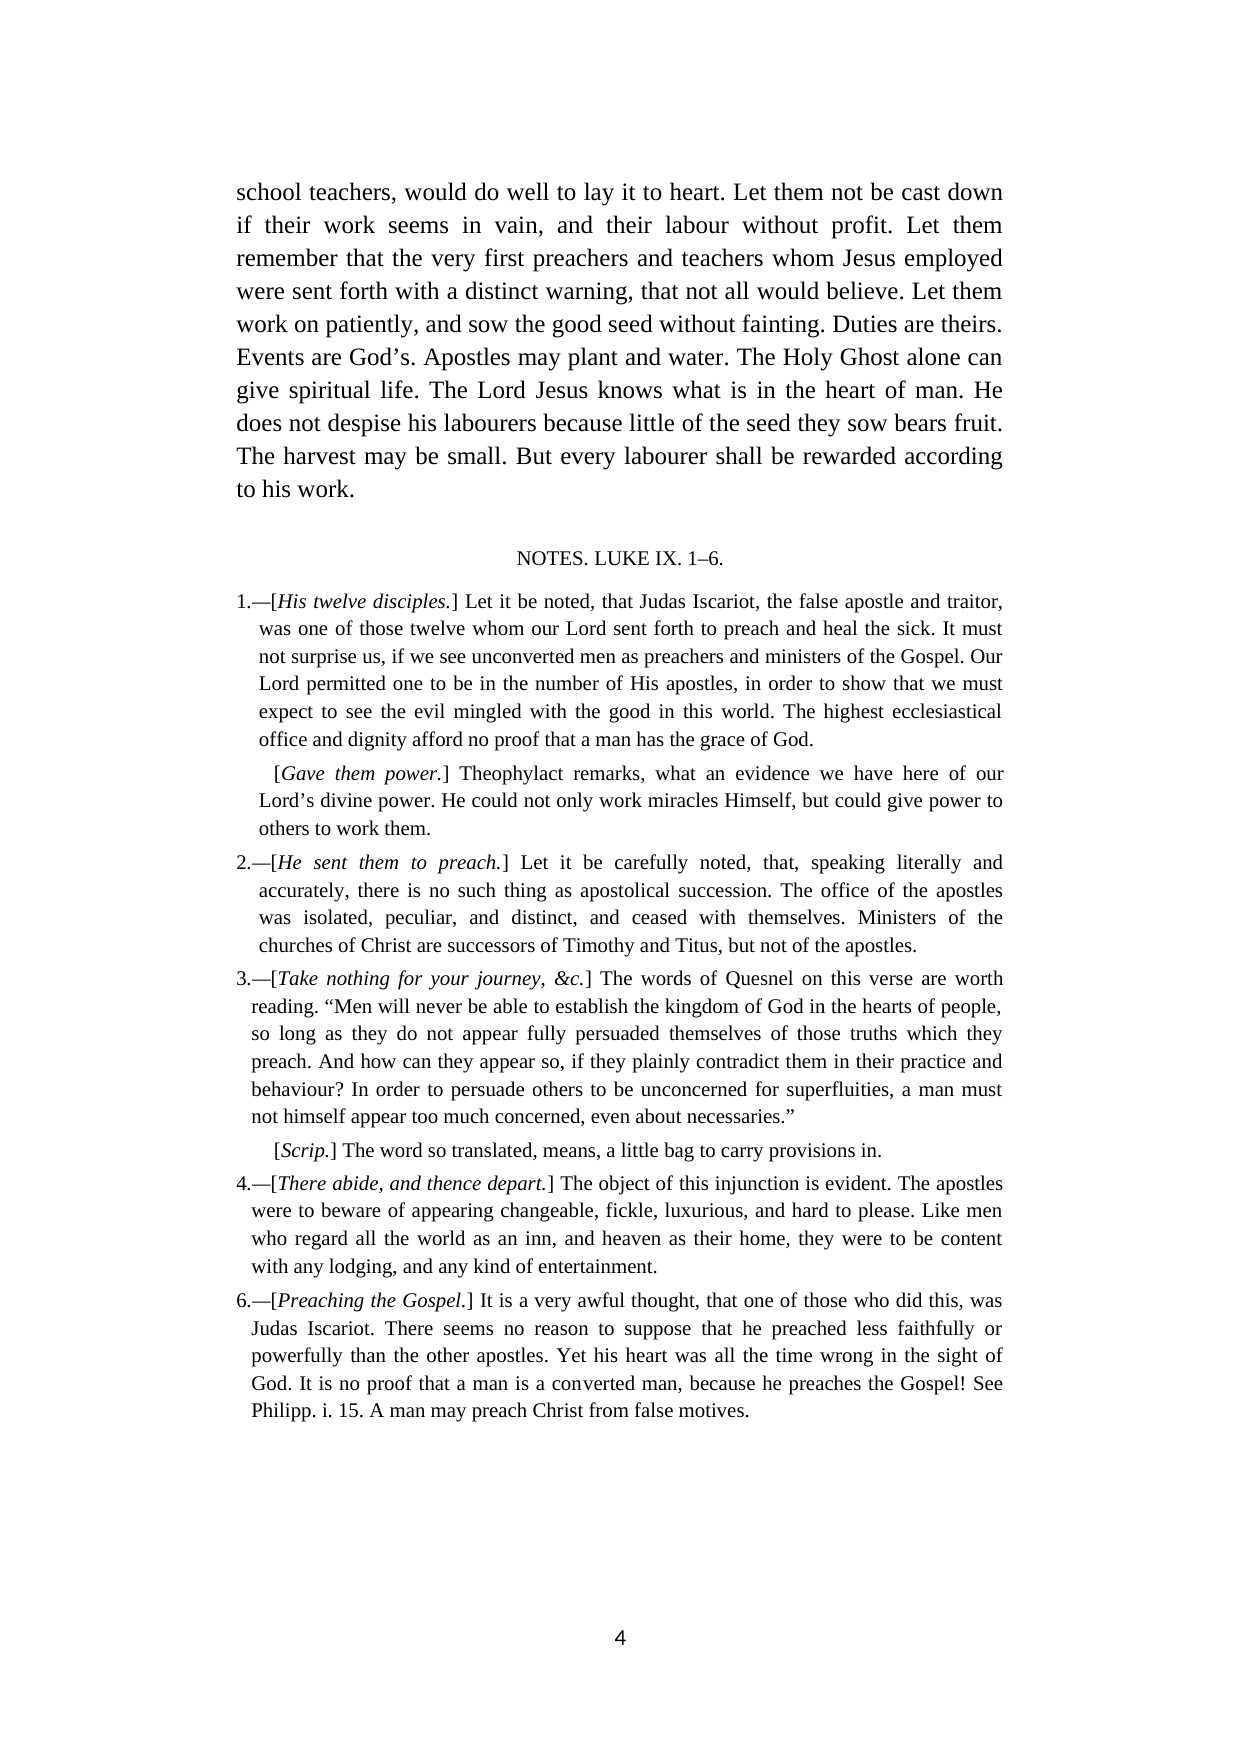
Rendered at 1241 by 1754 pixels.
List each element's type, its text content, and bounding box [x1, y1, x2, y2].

text 6.—[Preaching the Gospel.] It is a very awful thought, that one of those who did this, was Judas Iscariot. There seems no reason to suppose that he preached less faithfully or powerfully than the other apostles. Yet his heart was all the time wrong in the sight of God. It is no proof that a man is a converted man, because he preaches the Gospel! See Philipp. i. 15. A man may preach Christ from false motives. [236, 1288, 1004, 1422]
text [Gave them power.] Theophylact remarks, what an evidence we have here of our Lord’s divine power. He could not only work miracles Himself, but could give power to others to work them. [259, 761, 1004, 840]
text NOTES. LUKE IX. 1–6. [236, 545, 1004, 569]
text [Scrip.] The word so translated, means, a little bag to carry provisions in. [251, 1137, 1004, 1162]
text 2.—[He sent them to preach.] Let it be carefully noted, that, speaking literally and accurately, there is no such thing as apostolical succession. The office of the apostles was isolated, peculiar, and distinct, and ceased with themselves. Ministers of the churches of Christ are successors of Timothy and Titus, but not of the apostles. [236, 850, 1004, 957]
text 1.—[His twelve disciples.] Let it be noted, that Judas Iscariot, the false apostle and traitor, was one of those twelve whom our Lord sent forth to preach and heal the sick. It must not surprise us, if we see unconverted men as preachers and ministers of the Gospel. Our Lord permitted one to be in the number of His apostles, in order to show that we must expect to see the evil mingled with the good in this world. The highest ecclesiastical office and dignity afford no proof that a man has the grace of God. [236, 588, 1004, 751]
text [236, 177, 1004, 503]
text 3.—[Take nothing for your journey, &c.] The words of Quesnel on this verse are worth reading. “Men will never be able to establish the kingdom of God in the hearts of people, so long as they do not appear fully persuaded themselves of those truths which they preach. And how can they appear so, if they plainly contradict them in their practice and behaviour? In order to persuade others to be unconcerned for superfluities, a man must not himself appear too much concerned, even about necessaries.” [236, 966, 1004, 1128]
text 4.—[There abide, and thence depart.] The object of this injunction is evident. The apostles were to beware of appearing changeable, fickle, luxurious, and hard to please. Like men who regard all the world as an inn, and heaven as their home, they were to be content with any lodging, and any kind of entertainment. [236, 1171, 1004, 1278]
